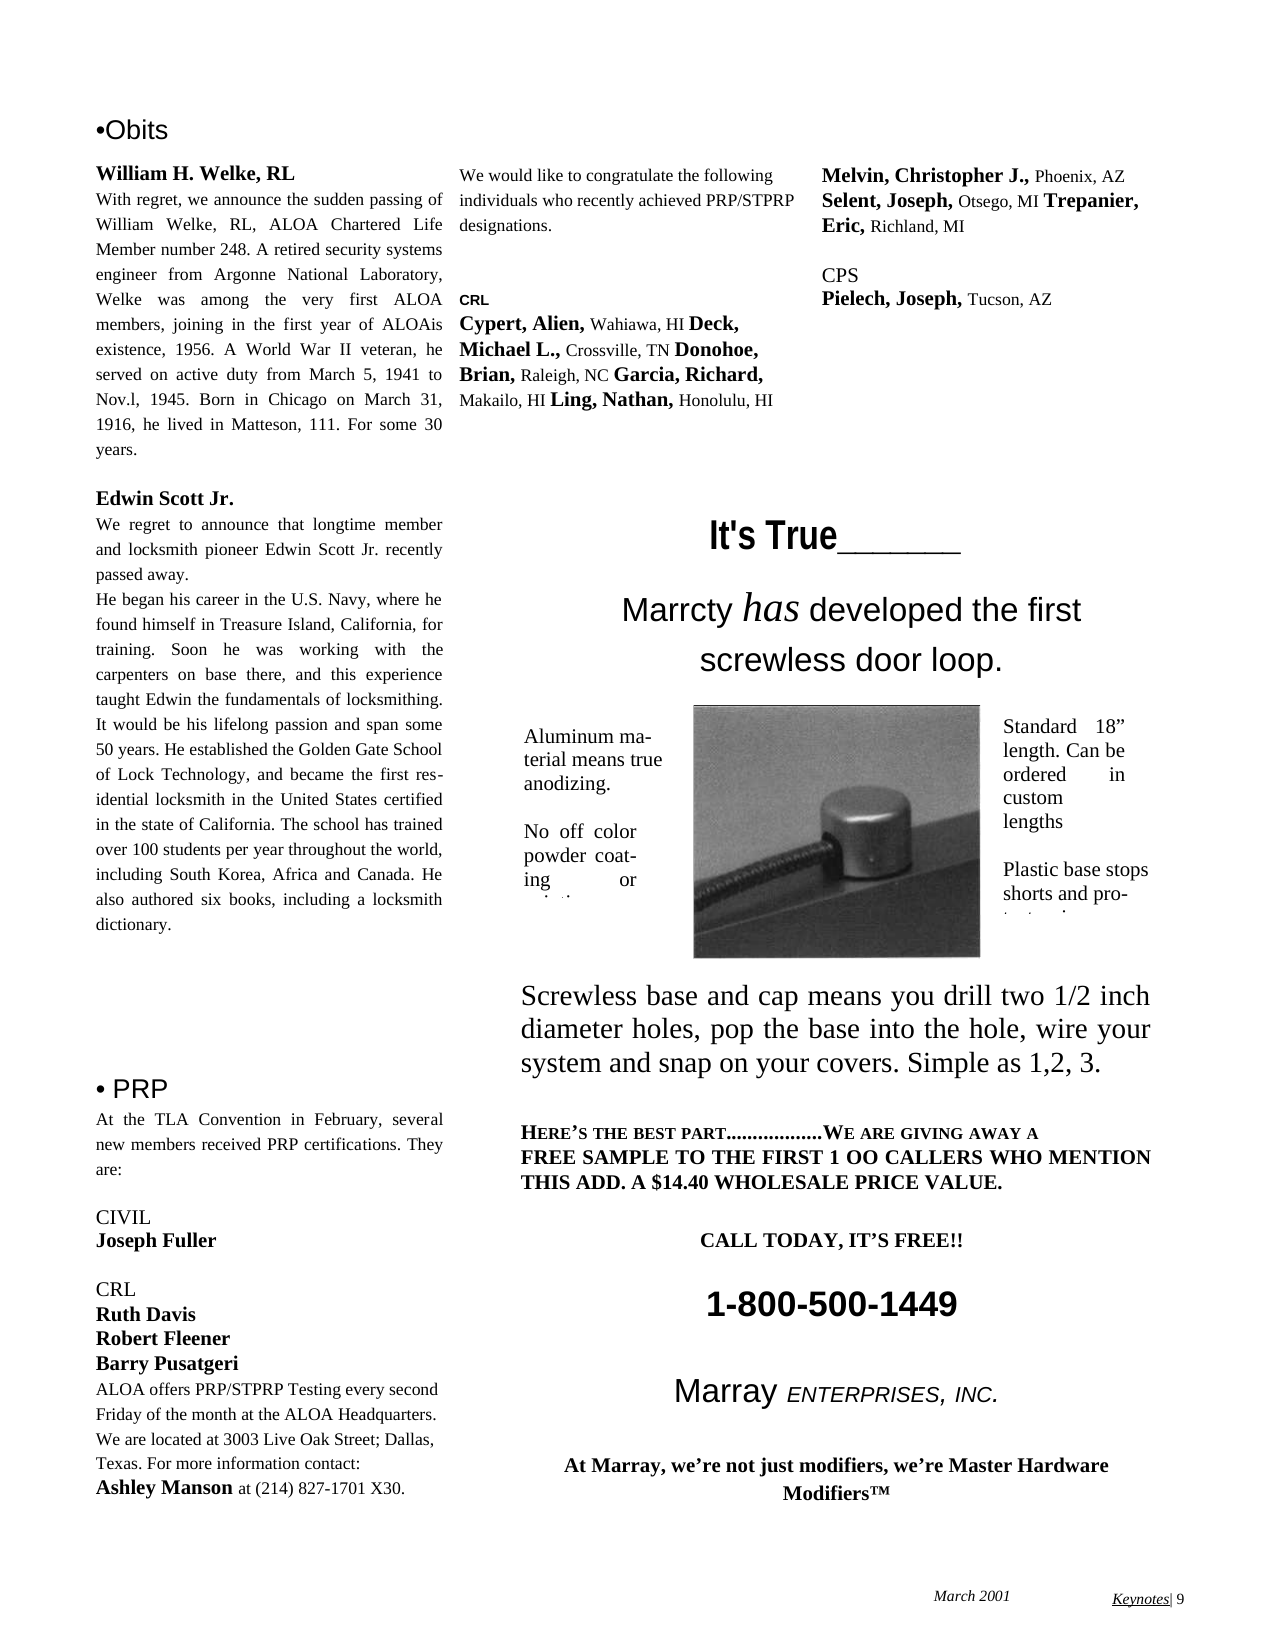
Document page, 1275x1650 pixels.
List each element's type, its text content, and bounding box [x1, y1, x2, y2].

picture [694, 706, 981, 959]
text Pielech, Joseph, Tucson, AZ [822, 287, 1151, 310]
text Joseph Fuller [96, 1229, 443, 1253]
text William H. Welke, RL [96, 161, 443, 186]
text Keynotes| 9 [1112, 1590, 1184, 1608]
text Ashley Manson at (214) 827-1701 X30. [96, 1475, 443, 1499]
text •Obits [96, 115, 168, 145]
text 1-800-500-1449 [521, 1285, 1143, 1325]
text With regret, we announce the sudden passing of William Welke, RL, ALOA Chartered Life Member number 248. A retired security systems engineer from Argonne National Laboratory, Welke was among the very first ALOA members, joining in the first year of ALOAis existence, 1956. A World War II veteran, he served on active duty from March 5, 1941 to Nov.l, 1945. Born in Chicago on March 31, 1916, he lived in Matteson, 111. For some 30 years. [96, 186, 443, 461]
text Cypert, Alien, Wahiawa, HI Deck, Michael L., Crossville, TN Donohoe, Brian, Raleigh, NC Garcia, Richard, Makailo, HI Ling, Nathan, Honolulu, HI [459, 311, 802, 412]
text CALL TODAY, IT’S FREE!! [521, 1229, 1143, 1252]
text Edwin Scott Jr. [96, 486, 443, 511]
text Standard 18” length. Can be ordered in custom lengths [1003, 715, 1125, 833]
text Ruth Davis Robert Fleener Barry Pusatgeri [96, 1301, 243, 1376]
text • PRP [96, 1075, 443, 1105]
text FREE SAMPLE TO THE FIRST 1 OO CALLERS WHO MENTION THIS ADD. A $14.40 WHOLESALE PRICE VALUE. [521, 1144, 1151, 1194]
text Melvin, Christopher J., Phoenix, AZ Selent, Joseph, Otsego, MI Trepanier, Eric, Richland, MI [822, 162, 1151, 237]
text March 2001 [934, 1588, 1011, 1605]
text We would like to congratulate the following individuals who recently achieved PRP/STPRP designations. [459, 162, 802, 236]
text CRL [459, 286, 802, 311]
text At Marray, we’re not just modifiers, we’re Master Hardware Modifiers™ 1128 Walsh Ave., Santa Clara, CA 95050- www.marray.com [519, 1451, 1154, 1513]
text At the TLA Convention in February, several new members received PRP certifications. They are: [96, 1105, 443, 1180]
text Marrcty has developed the first screwless door loop. [551, 581, 1152, 681]
text ALOA offers PRP/STPRP Testing every second Friday of the month at the ALOA Headquarters. We are located at 3003 Live Oak Street; Dallas, Texas. For more information contact: [96, 1376, 443, 1475]
text Aluminum material means true anodizing. [524, 724, 668, 795]
text He began his career in the U.S. Navy, where he found himself in Treasure Island, California, for training. Soon he was working with the carpenters on base there, and this experience taught Edwin the fundamentals of locksmithing. It would be his lifelong passion and span some 50 years. He established the Golden Gate School of Lock Technology, and became the first residential locksmith in the United States certified in the state of California. The school has trained over 100 students per year throughout the world, including South Korea, Africa and Canada. He also authored six books, including a locksmith dictionary. [96, 586, 443, 936]
text Here’s the best part We are giving away a [521, 1121, 1151, 1144]
text CRL [96, 1276, 443, 1301]
text Plastic base stops shorts and protects wires [1003, 858, 1152, 914]
text It's True [709, 513, 1152, 559]
text CPS [822, 264, 1151, 287]
text We regret to announce that longtime member and locksmith pioneer Edwin Scott Jr. recently passed away. [96, 511, 443, 586]
text No off color powder coating or painting [524, 820, 636, 897]
text Screwless base and cap means you drill two 1/2 inch diameter holes, pop the base into the hole, wire your system and snap on your covers. Simple as 1,2, 3. [521, 978, 1151, 1079]
text CIVIL [96, 1206, 443, 1229]
text Marray enterprises, inc. [519, 1372, 1154, 1409]
